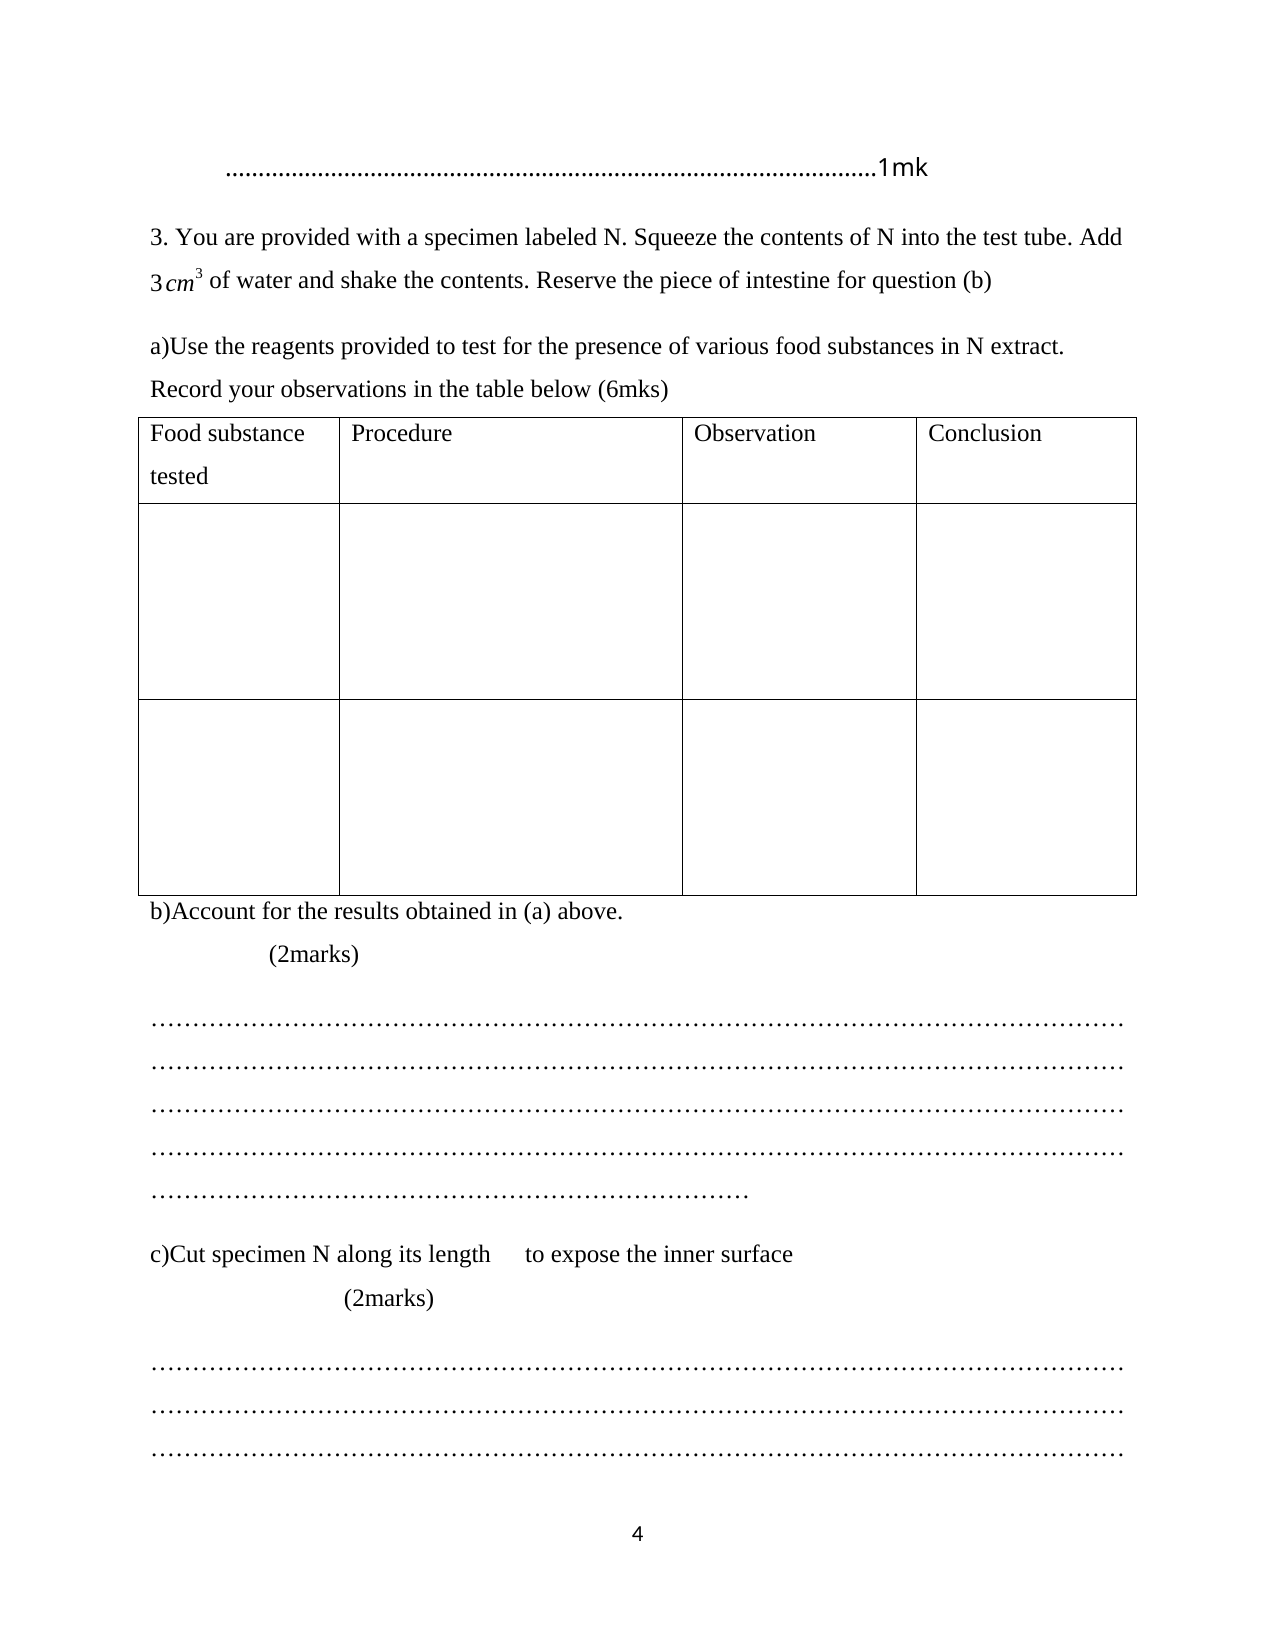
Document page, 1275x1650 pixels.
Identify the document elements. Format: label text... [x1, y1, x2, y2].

table_cell [917, 700, 1136, 895]
table_cell [683, 700, 916, 895]
table_cell [139, 504, 339, 699]
text c)Cut specimen N along its length to expose the inner surface (2marks) [150, 1239, 1125, 1311]
text a)Use the reagents provided to test for the presence of various food substances in N extract. Record your observations in the table below (6mks) [150, 331, 1125, 403]
table_header Observation [683, 418, 916, 503]
table_cell [683, 504, 916, 699]
text b)Account for the results obtained in (a) above. (2marks) [150, 896, 1125, 968]
table_header Procedure [340, 418, 682, 503]
table_cell [139, 700, 339, 895]
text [150, 1347, 1125, 1462]
table_header Food substance tested [139, 418, 339, 503]
text 3. You are provided with a specimen labeled N. Squeeze the contents of N into the test tube. Add of water and shake the contents. Reserve the piece of intestine for question (b) [150, 222, 1125, 296]
table_header Conclusion [917, 418, 1136, 503]
text ………………………………………………………………………………………1mk [150, 150, 1125, 184]
table_cell [340, 700, 682, 895]
table_cell [340, 504, 682, 699]
table_cell [917, 504, 1136, 699]
